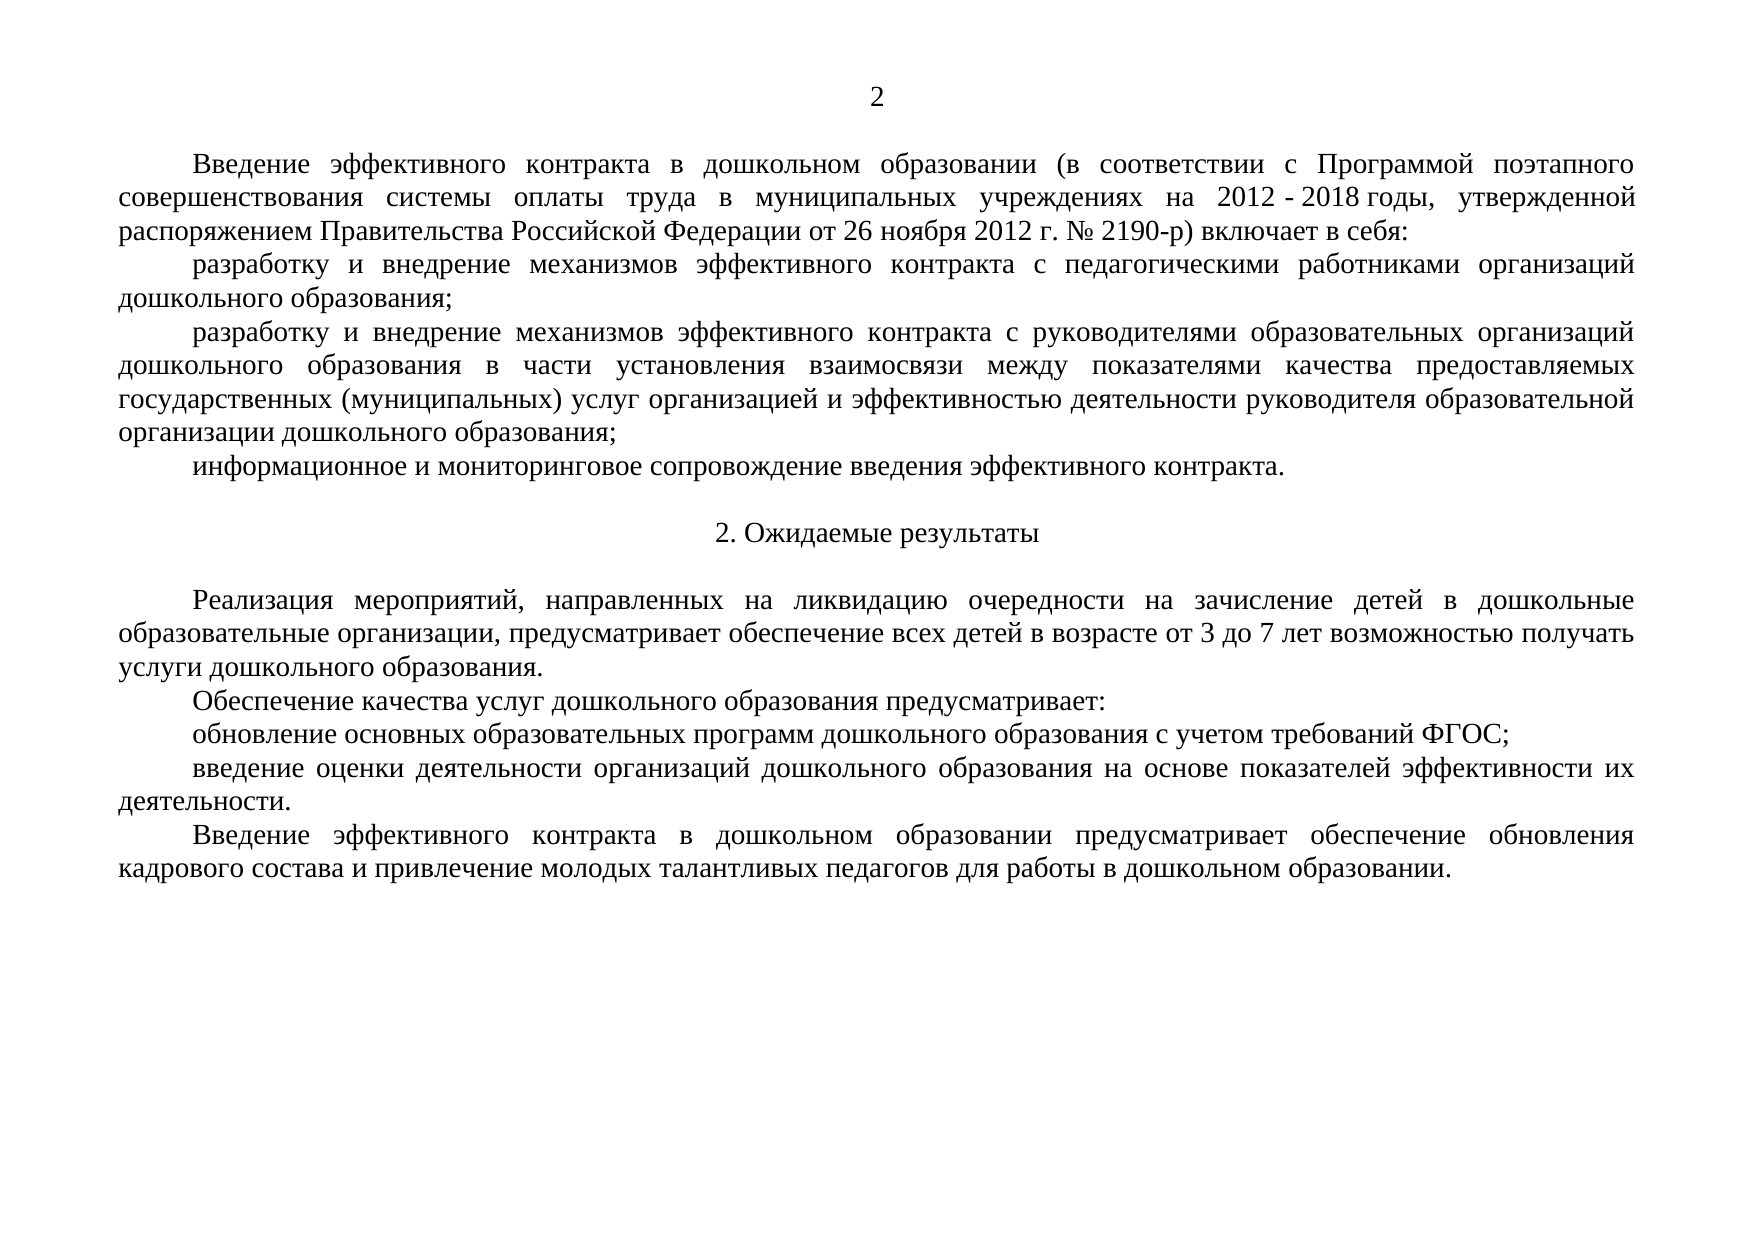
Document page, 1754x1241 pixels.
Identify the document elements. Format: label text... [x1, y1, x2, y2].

text разработку и внедрение механизмов эффективного контракта с руководителями образовательных организаций дошкольного образования в части установления взаимосвязи между показателями качества предоставляемых государственных (муниципальных) услуг организацией и эффективностью деятельности руководителя образовательной организации дошкольного образования; [118, 314, 1636, 448]
text Обеспечение качества услуг дошкольного образования предусматривает: [118, 683, 1636, 716]
text разработку и внедрение механизмов эффективного контракта с педагогическими работниками организаций дошкольного образования; [118, 247, 1636, 314]
text Реализация мероприятий, направленных на ликвидацию очередности на зачисление детей в дошкольные образовательные организации, предусматривает обеспечение всех детей в возрасте от 3 до 7 лет возможностью получать услуги дошкольного образования. [118, 582, 1636, 683]
text информационное и мониторинговое сопровождение введения эффективного контракта. [118, 448, 1636, 481]
text Введение эффективного контракта в дошкольном образовании (в соответствии с Программой поэтапного совершенствования системы оплаты труда в муниципальных учреждениях на 2012 - 2018 годы, утвержденной распоряжением Правительства Российской Федерации от 26 ноября . № 2190-р) включает в себя: [118, 146, 1636, 247]
text 2. Ожидаемые результаты [118, 515, 1636, 548]
text обновление основных образовательных программ дошкольного образования с учетом требований ФГОС; [118, 716, 1636, 750]
text Введение эффективного контракта в дошкольном образовании предусматривает обеспечение обновления кадрового состава и привлечение молодых талантливых педагогов для работы в дошкольном образовании. [118, 817, 1636, 884]
text введение оценки деятельности организаций дошкольного образования на основе показателей эффективности их деятельности. [118, 750, 1636, 817]
